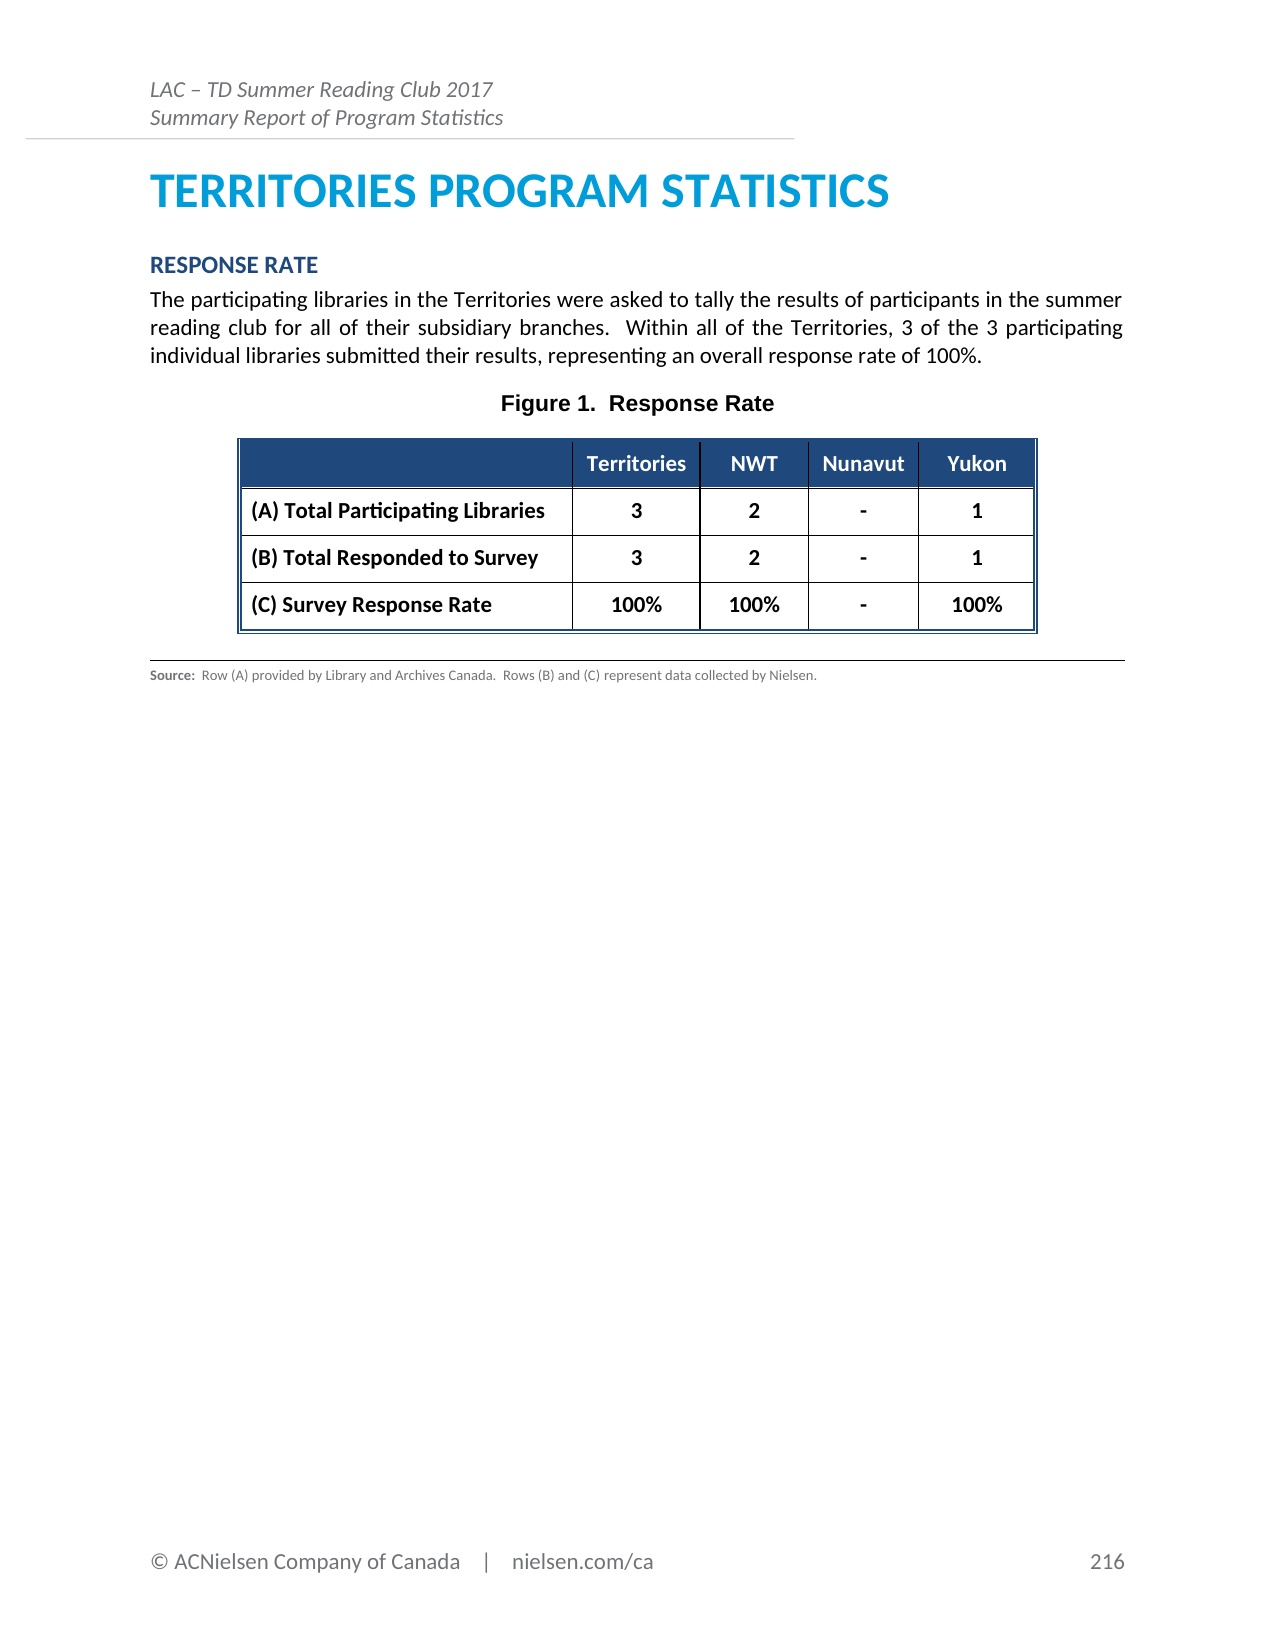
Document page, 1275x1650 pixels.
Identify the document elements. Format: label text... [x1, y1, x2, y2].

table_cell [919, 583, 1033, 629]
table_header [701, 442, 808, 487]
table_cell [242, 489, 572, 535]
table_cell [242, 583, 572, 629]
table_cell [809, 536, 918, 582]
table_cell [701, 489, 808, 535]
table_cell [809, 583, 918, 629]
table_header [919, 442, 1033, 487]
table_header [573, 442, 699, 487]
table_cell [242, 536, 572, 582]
text TERRITORIES PROGRAM STATISTICS [150, 159, 1125, 220]
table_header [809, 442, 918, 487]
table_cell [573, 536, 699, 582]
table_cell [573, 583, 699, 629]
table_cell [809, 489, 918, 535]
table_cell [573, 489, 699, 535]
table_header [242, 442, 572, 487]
subtitle Response Rate [150, 250, 1125, 279]
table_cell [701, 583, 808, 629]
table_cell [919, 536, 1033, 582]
text Figure 1. Response Rate [150, 390, 1125, 417]
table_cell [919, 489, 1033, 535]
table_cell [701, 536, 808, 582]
text Source: Row (A) provided by Library and Archives Canada. Rows (B) and (C) represent data collected by Nielsen. [150, 661, 1125, 684]
text The participating libraries in the Territories were asked to tally the results of participants in the summer reading club for all of their subsidiary branches. Within all of the Territories, 3 of the 3 participating individual libraries submitted their results, representing an overall response rate of 100%. [150, 285, 1125, 369]
